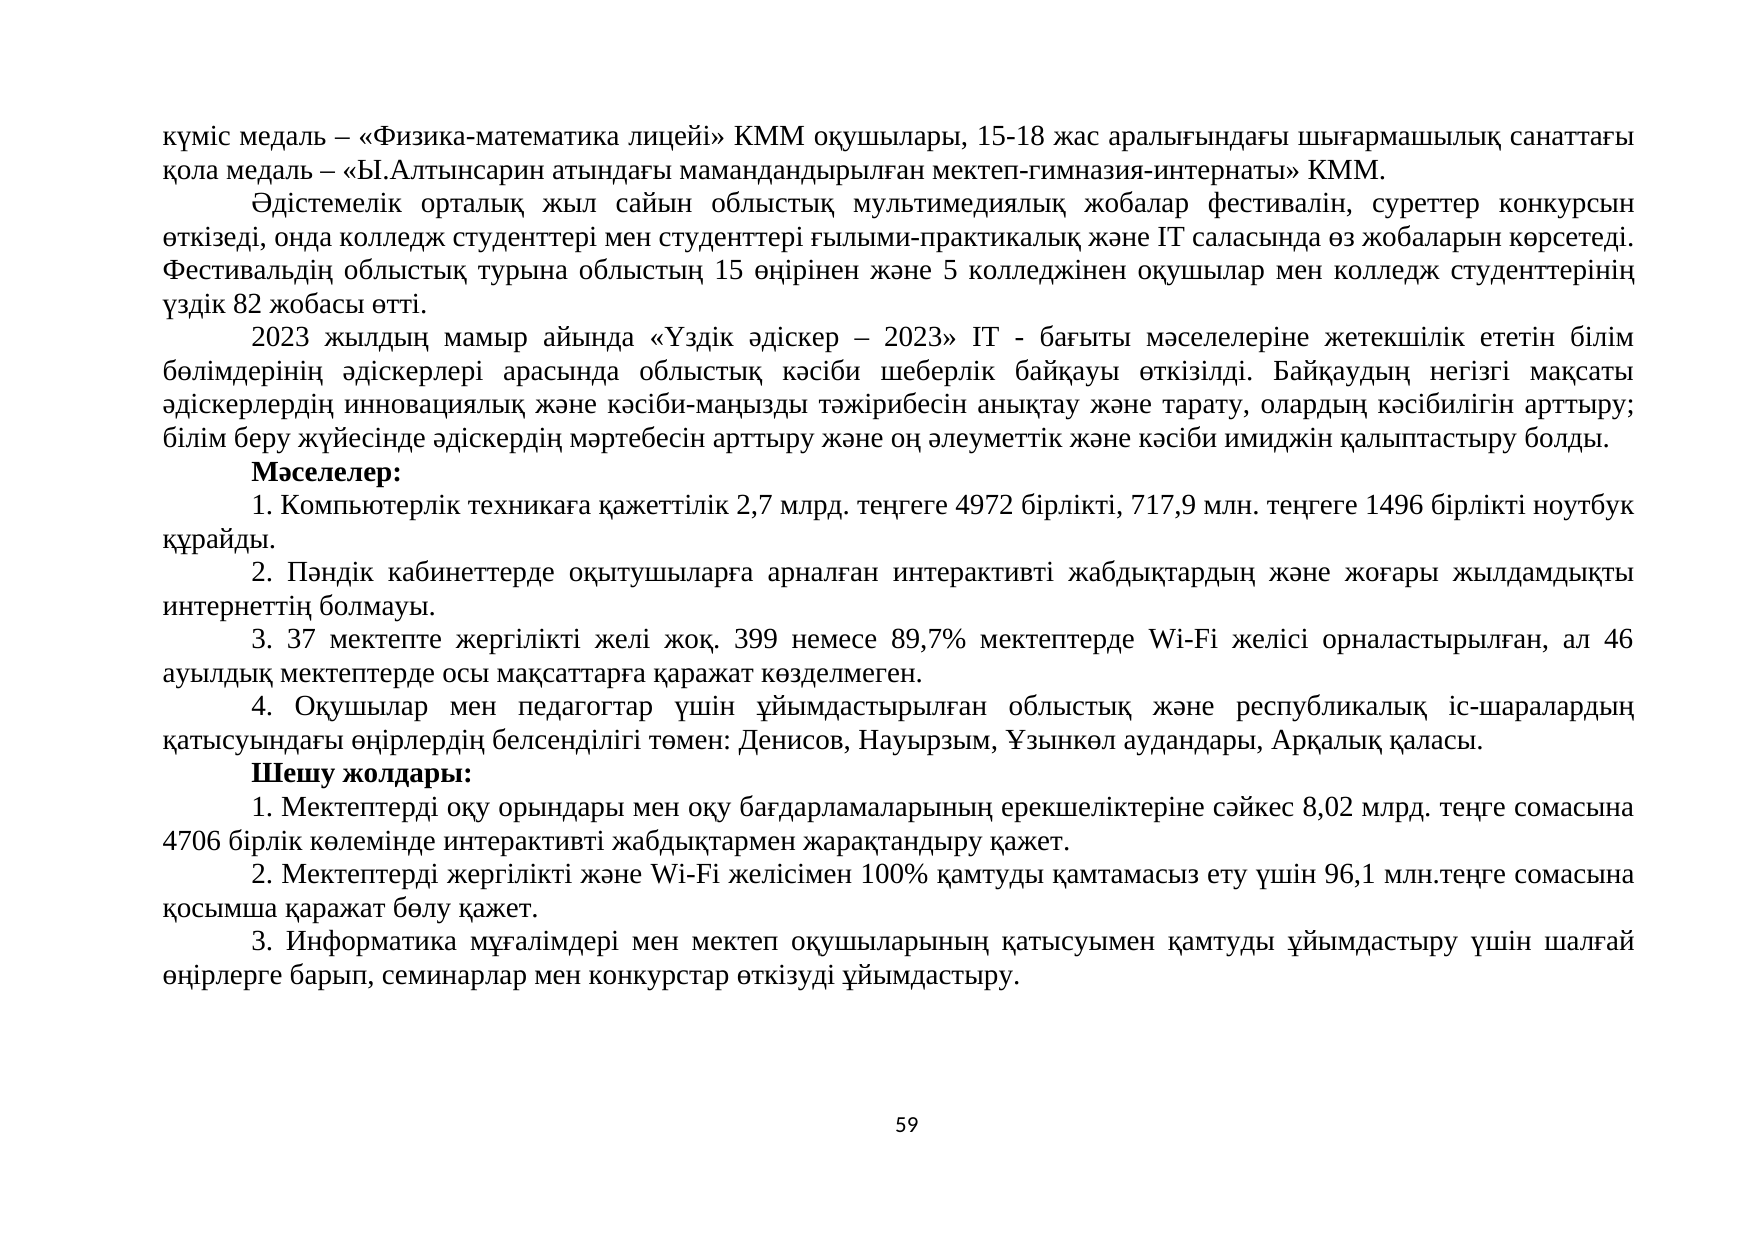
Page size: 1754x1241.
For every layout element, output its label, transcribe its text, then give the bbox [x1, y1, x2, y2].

text 3. 37 мектепте жергілікті желі жоқ. 399 немесе 89,7% мектептерде Wi-Fi желісі орналастырылған, ал 46 ауылдық мектептерде осы мақсаттарға қаражат көзделмеген. [162, 621, 1636, 688]
text Мәселелер: [162, 454, 1636, 487]
text Әдістемелік орталық жыл сайын облыстық мультимедиялық жобалар фестивалін, суреттер конкурсын өткізеді, онда колледж студенттері мен студенттері ғылыми-практикалық және IT саласында өз жобаларын көрсетеді. Фестивальдің облыстық турына облыстың 15 өңірінен және 5 колледжінен оқушылар мен колледж студенттерінің үздік 82 жобасы өтті. [162, 185, 1636, 319]
text 1. Мектептерді оқу орындары мен оқу бағдарламаларының ерекшеліктеріне сәйкес 8,02 млрд. теңге сомасына 4706 бірлік көлемінде интерактивті жабдықтармен жарақтандыру қажет. [162, 789, 1636, 856]
text Шешу жолдары: [162, 756, 1636, 789]
text 4. Оқушылар мен педагогтар үшін ұйымдастырылған облыстық және республикалық іс-шаралардың қатысуындағы өңірлердің белсенділігі төмен: Денисов, Науырзым, Ұзынкөл аудандары, Арқалық қаласы. [162, 688, 1636, 756]
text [162, 118, 1636, 185]
text 2. Мектептерді жергілікті және Wi-Fi желісімен 100% қамтуды қамтамасыз ету үшін 96,1 млн.теңге сомасына қосымша қаражат бөлу қажет. [162, 856, 1636, 923]
text 1. Компьютерлік техникаға қажеттілік 2,7 млрд. теңгеге 4972 бірлікті, 717,9 млн. теңгеге 1496 бірлікті ноутбук құрайды. [162, 487, 1636, 554]
text 2023 жылдың мамыр айында «Үздік әдіскер – 2023» IT - бағыты мәселелеріне жетекшілік ететін білім бөлімдерінің әдіскерлері арасында облыстық кәсіби шеберлік байқауы өткізілді. Байқаудың негізгі мақсаты әдіскерлердің инновациялық және кәсіби-маңызды тәжірибесін анықтау және тарату, олардың кәсібилігін арттыру; білім беру жүйесінде әдіскердің мәртебесін арттыру және оң әлеуметтік және кәсіби имиджін қалыптастыру болды. [162, 319, 1636, 454]
text 3. Информатика мұғалімдері мен мектеп оқушыларының қатысуымен қамтуды ұйымдастыру үшін шалғай өңірлерге барып, семинарлар мен конкурстар өткізуді ұйымдастыру. [162, 923, 1636, 1056]
text 2. Пәндік кабинеттерде оқытушыларға арналған интерактивті жабдықтардың және жоғары жылдамдықты интернеттің болмауы. [162, 554, 1636, 621]
